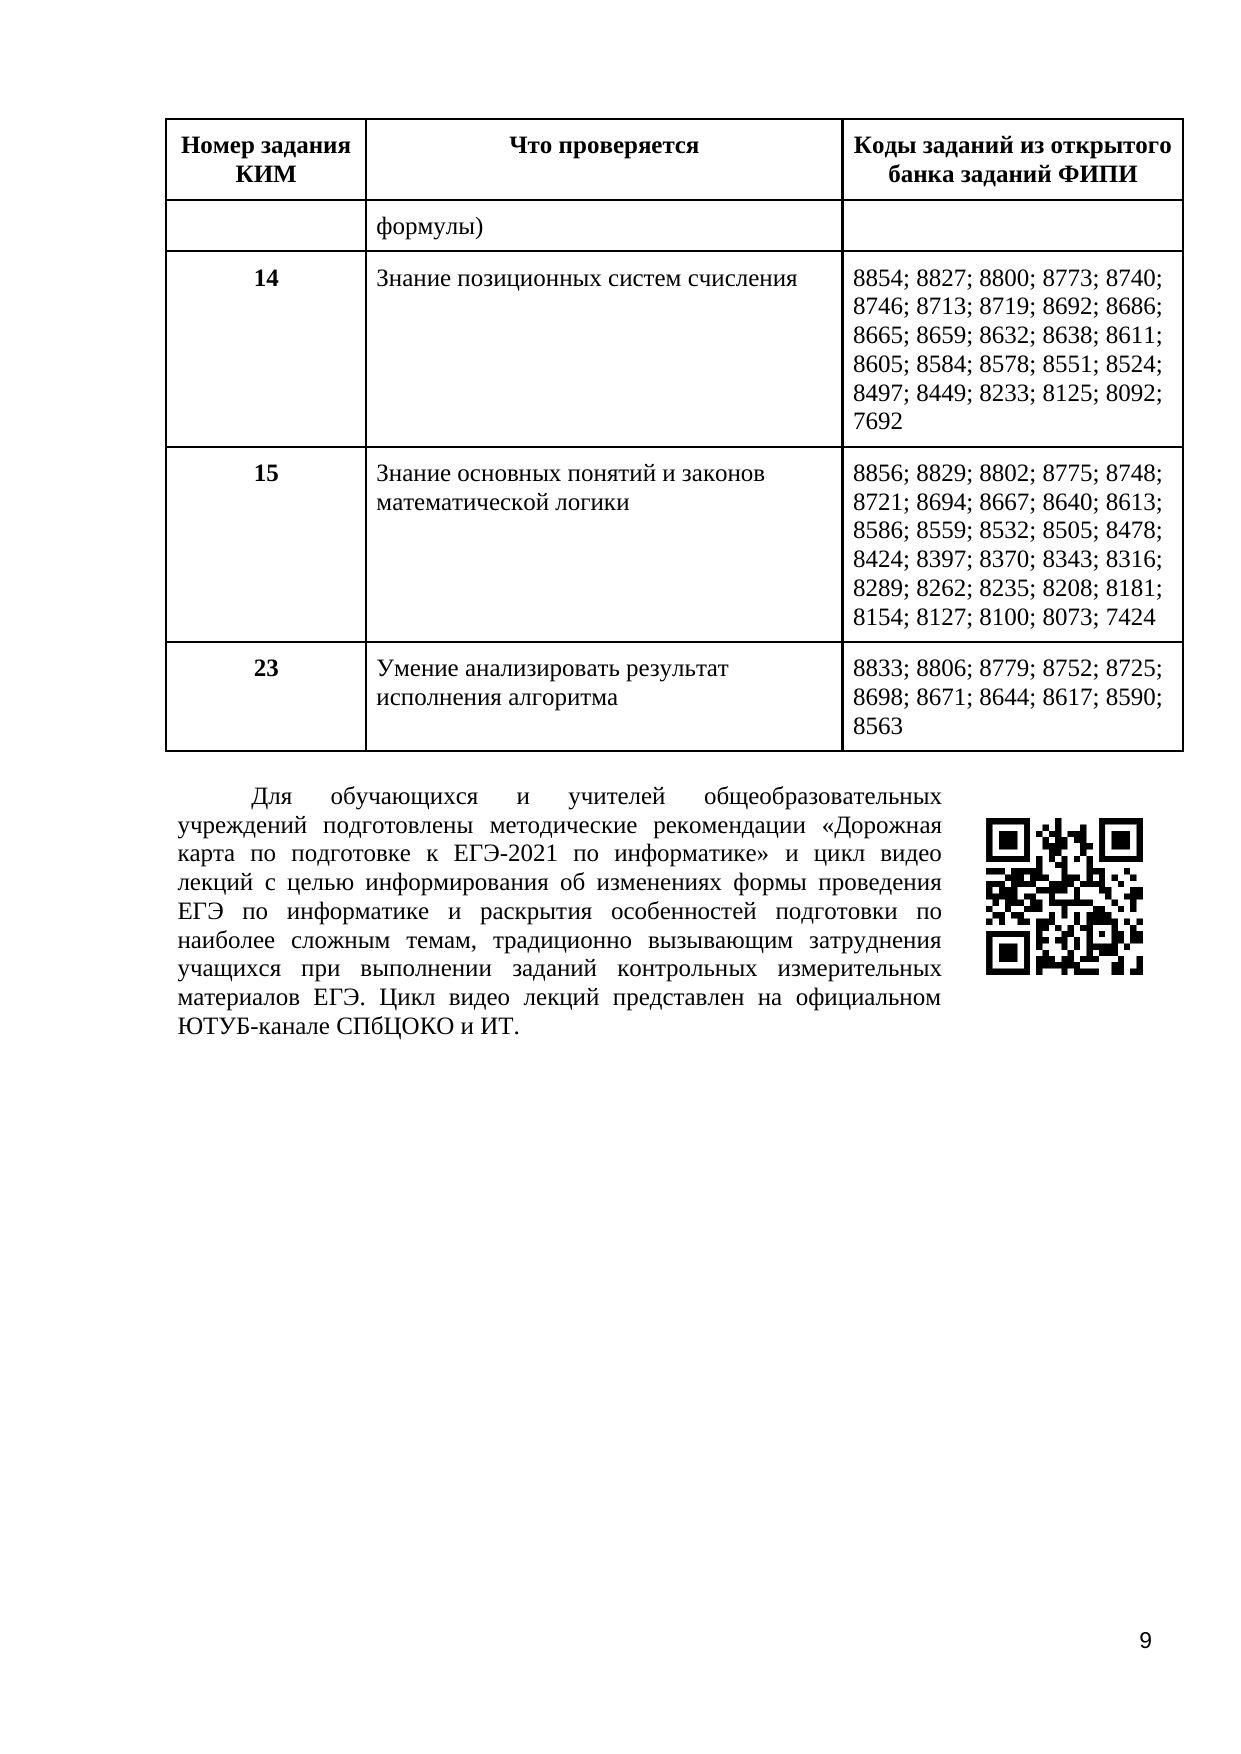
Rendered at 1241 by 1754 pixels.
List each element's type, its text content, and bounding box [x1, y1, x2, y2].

table_header Коды заданий из открытого банка заданий ФИПИ [844, 120, 1182, 198]
text Для обучающихся и учителей общеобразовательных учреждений подготовлены методические рекомендации «Дорожная карта по подготовке к ЕГЭ-2021 по информатике» и цикл видео лекций с целью информирования об изменениях формы проведения ЕГЭ по информатике и раскрытия особенностей подготовки по наиболее сложным темам, традиционно вызывающим затруднения учащихся при выполнении заданий контрольных измерительных материалов ЕГЭ. Цикл видео лекций представлен на официальном ЮТУБ-канале СПбЦОКО и ИТ. [177, 781, 1152, 1040]
table_cell 13 [167, 201, 365, 250]
table_header Что проверяется [367, 120, 841, 198]
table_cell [367, 201, 841, 250]
table_cell 14 [167, 252, 365, 446]
table_cell Умение анализировать результат исполнения алгоритма [367, 643, 841, 750]
table_cell 8856; 8829; 8802; 8775; 8748; 8721; 8694; 8667; 8640; 8613; 8586; 8559; 8532; 8505; 8478; 8424; 8397; 8370; 8343; 8316; 8289; 8262; 8235; 8208; 8181; 8154; 8127; 8100; 8073; 7424 [844, 448, 1182, 641]
table_cell 23 [167, 643, 365, 750]
table_cell Знание основных понятий и законов математической логики [367, 448, 841, 641]
table_cell 8854; 8827; 8800; 8773; 8740; 8746; 8713; 8719; 8692; 8686; 8665; 8659; 8632; 8638; 8611; 8605; 8584; 8578; 8551; 8524; 8497; 8449; 8233; 8125; 8092; 7692 [844, 252, 1182, 446]
picture [961, 792, 1167, 999]
table_cell Знание позиционных систем счисления [367, 252, 841, 446]
table_cell 15 [167, 448, 365, 641]
table_cell 8833; 8806; 8779; 8752; 8725; 8698; 8671; 8644; 8617; 8590; 8563 [844, 643, 1182, 750]
table_header Номер задания КИМ [167, 120, 365, 198]
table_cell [844, 201, 1182, 250]
